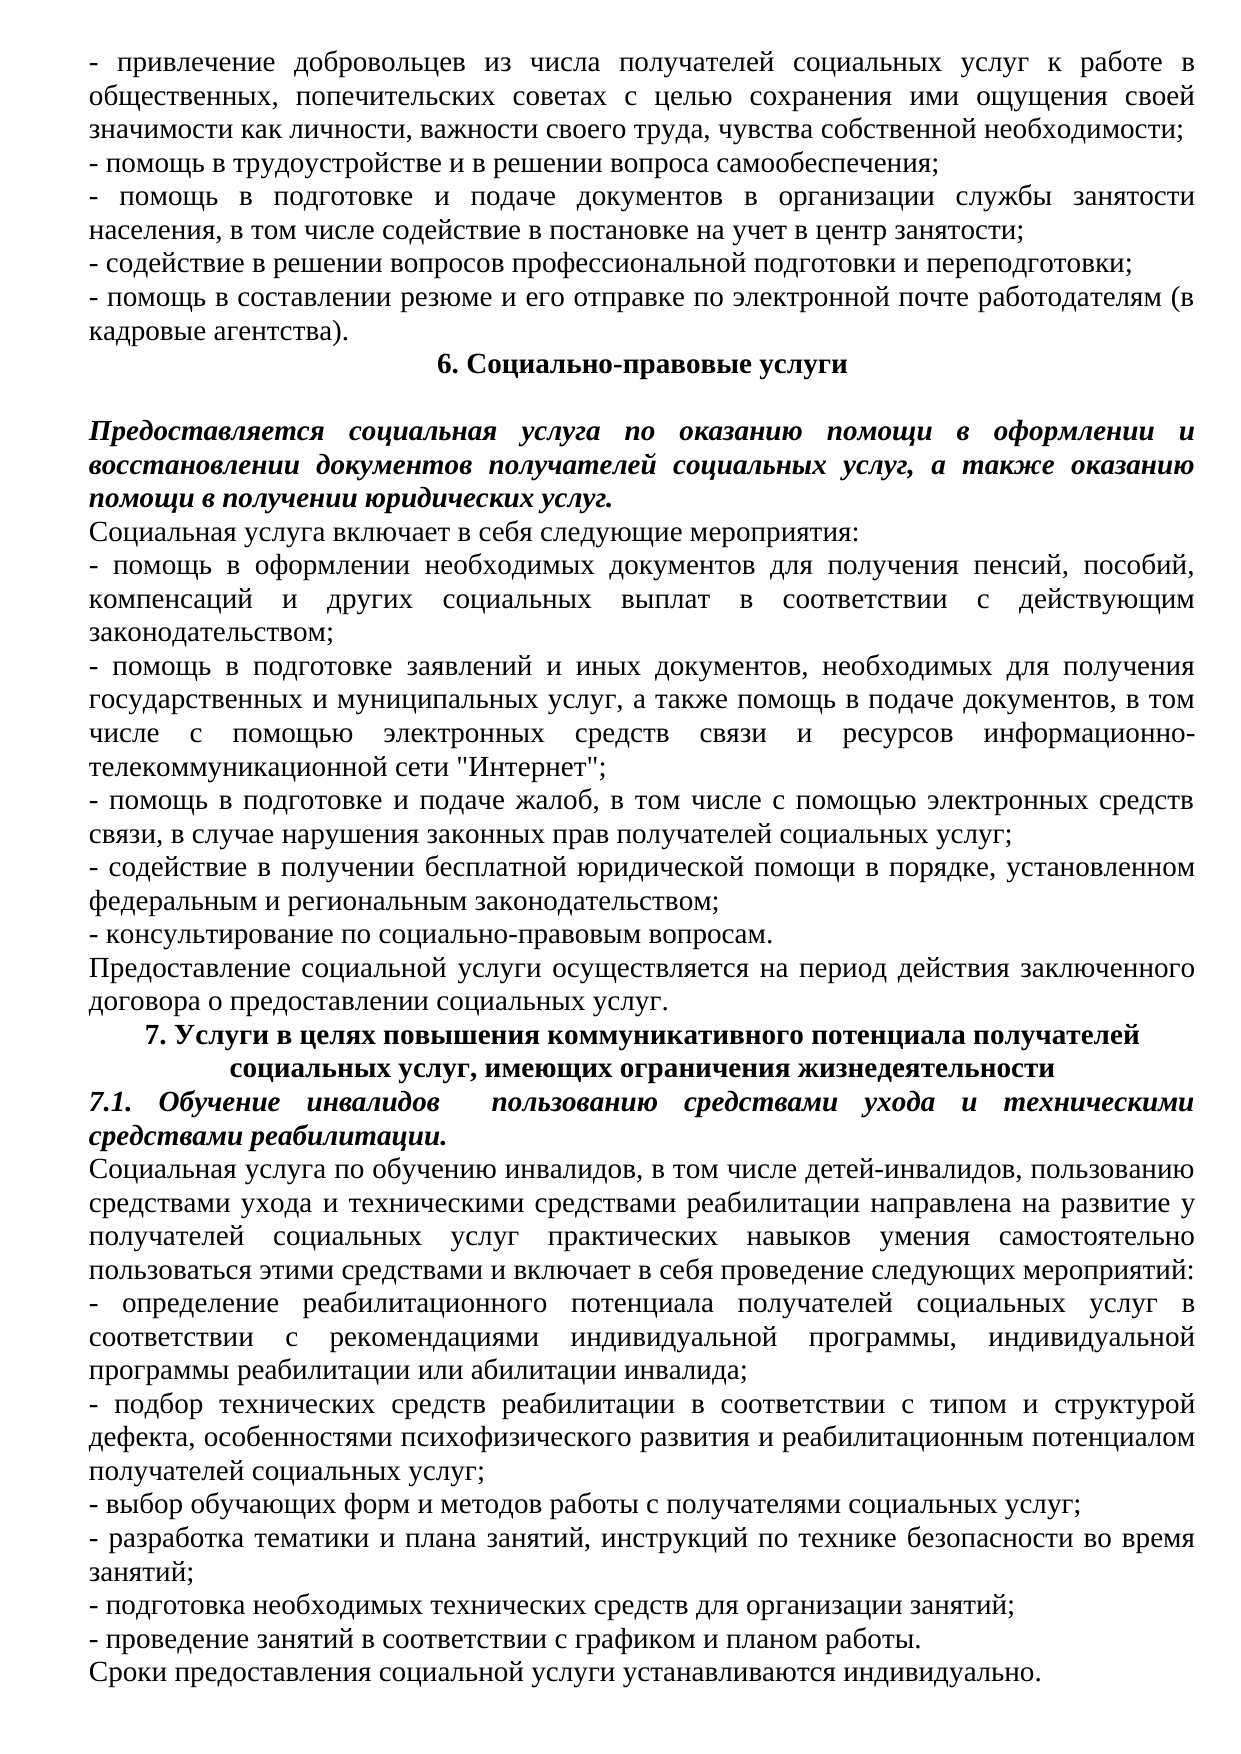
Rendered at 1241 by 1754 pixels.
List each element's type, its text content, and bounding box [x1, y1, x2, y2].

text - проведение занятий в соответствии с графиком и планом работы. [89, 1621, 1196, 1654]
text - подбор технических средств реабилитации в соответствии с типом и структурой дефекта, особенностями психофизического развития и реабилитационным потенциалом получателей социальных услуг; [89, 1386, 1196, 1487]
text - помощь в оформлении необходимых документов для получения пенсий, пособий, компенсаций и других социальных выплат в соответствии с действующим законодательством; [89, 547, 1196, 648]
text - помощь в подготовке заявлений и иных документов, необходимых для получения государственных и муниципальных услуг, а также помощь в подаче документов, в том числе с помощью электронных средств связи и ресурсов информационно-телекоммуникационной сети "Интернет"; [89, 648, 1196, 782]
text Предоставление социальной услуги осуществляется на период действия заключенного договора о предоставлении социальных услуг. [89, 950, 1196, 1017]
text 7.1. Обучение инвалидов пользованию средствами ухода и техническими средствами реабилитации. [89, 1084, 1196, 1151]
text Социальная услуга включает в себя следующие мероприятия: [89, 514, 1196, 547]
text Предоставляется социальная услуга по оказанию помощи в оформлении и восстановлении документов получателей социальных услуг, а также оказанию помощи в получении юридических услуг. [89, 380, 1196, 514]
text - консультирование по социально-правовым вопросам. [89, 916, 1196, 950]
text - привлечение добровольцев из числа получателей социальных услуг к работе в общественных, попечительских советах с целью сохранения ими ощущения своей значимости как личности, важности своего труда, чувства собственной необходимости; [89, 44, 1196, 145]
text - определение реабилитационного потенциала получателей социальных услуг в соответствии с рекомендациями индивидуальной программы, индивидуальной программы реабилитации или абилитации инвалида; [89, 1285, 1196, 1386]
text - содействие в получении бесплатной юридической помощи в порядке, установленном федеральным и региональным законодательством; [89, 849, 1196, 916]
text - выбор обучающих форм и методов работы с получателями социальных услуг; [89, 1487, 1196, 1520]
text Социальная услуга по обучению инвалидов, в том числе детей-инвалидов, пользованию средствами ухода и техническими средствами реабилитации направлена на развитие у получателей социальных услуг практических навыков умения самостоятельно пользоваться этими средствами и включает в себя проведение следующих мероприятий: [89, 1151, 1196, 1285]
text - помощь в составлении резюме и его отправке по электронной почте работодателям (в кадровые агентства). [89, 279, 1196, 346]
text - помощь в трудоустройстве и в решении вопроса самообеспечения; [89, 145, 1196, 178]
text - подготовка необходимых технических средств для организации занятий; [89, 1587, 1196, 1621]
text - помощь в подготовке и подаче жалоб, в том числе с помощью электронных средств связи, в случае нарушения законных прав получателей социальных услуг; [89, 782, 1196, 849]
text 7. Услуги в целях повышения коммуникативного потенциала получателей социальных услуг, имеющих ограничения жизнедеятельности [89, 1017, 1196, 1084]
text - разработка тематики и плана занятий, инструкций по технике безопасности во время занятий; [89, 1520, 1196, 1587]
text - содействие в решении вопросов профессиональной подготовки и переподготовки; [89, 246, 1196, 279]
text 6. Социально-правовые услуги [89, 346, 1196, 380]
text Сроки предоставления социальной услуги устанавливаются индивидуально. [89, 1654, 1196, 1688]
text - помощь в подготовке и подаче документов в организации службы занятости населения, в том числе содействие в постановке на учет в центр занятости; [89, 178, 1196, 246]
